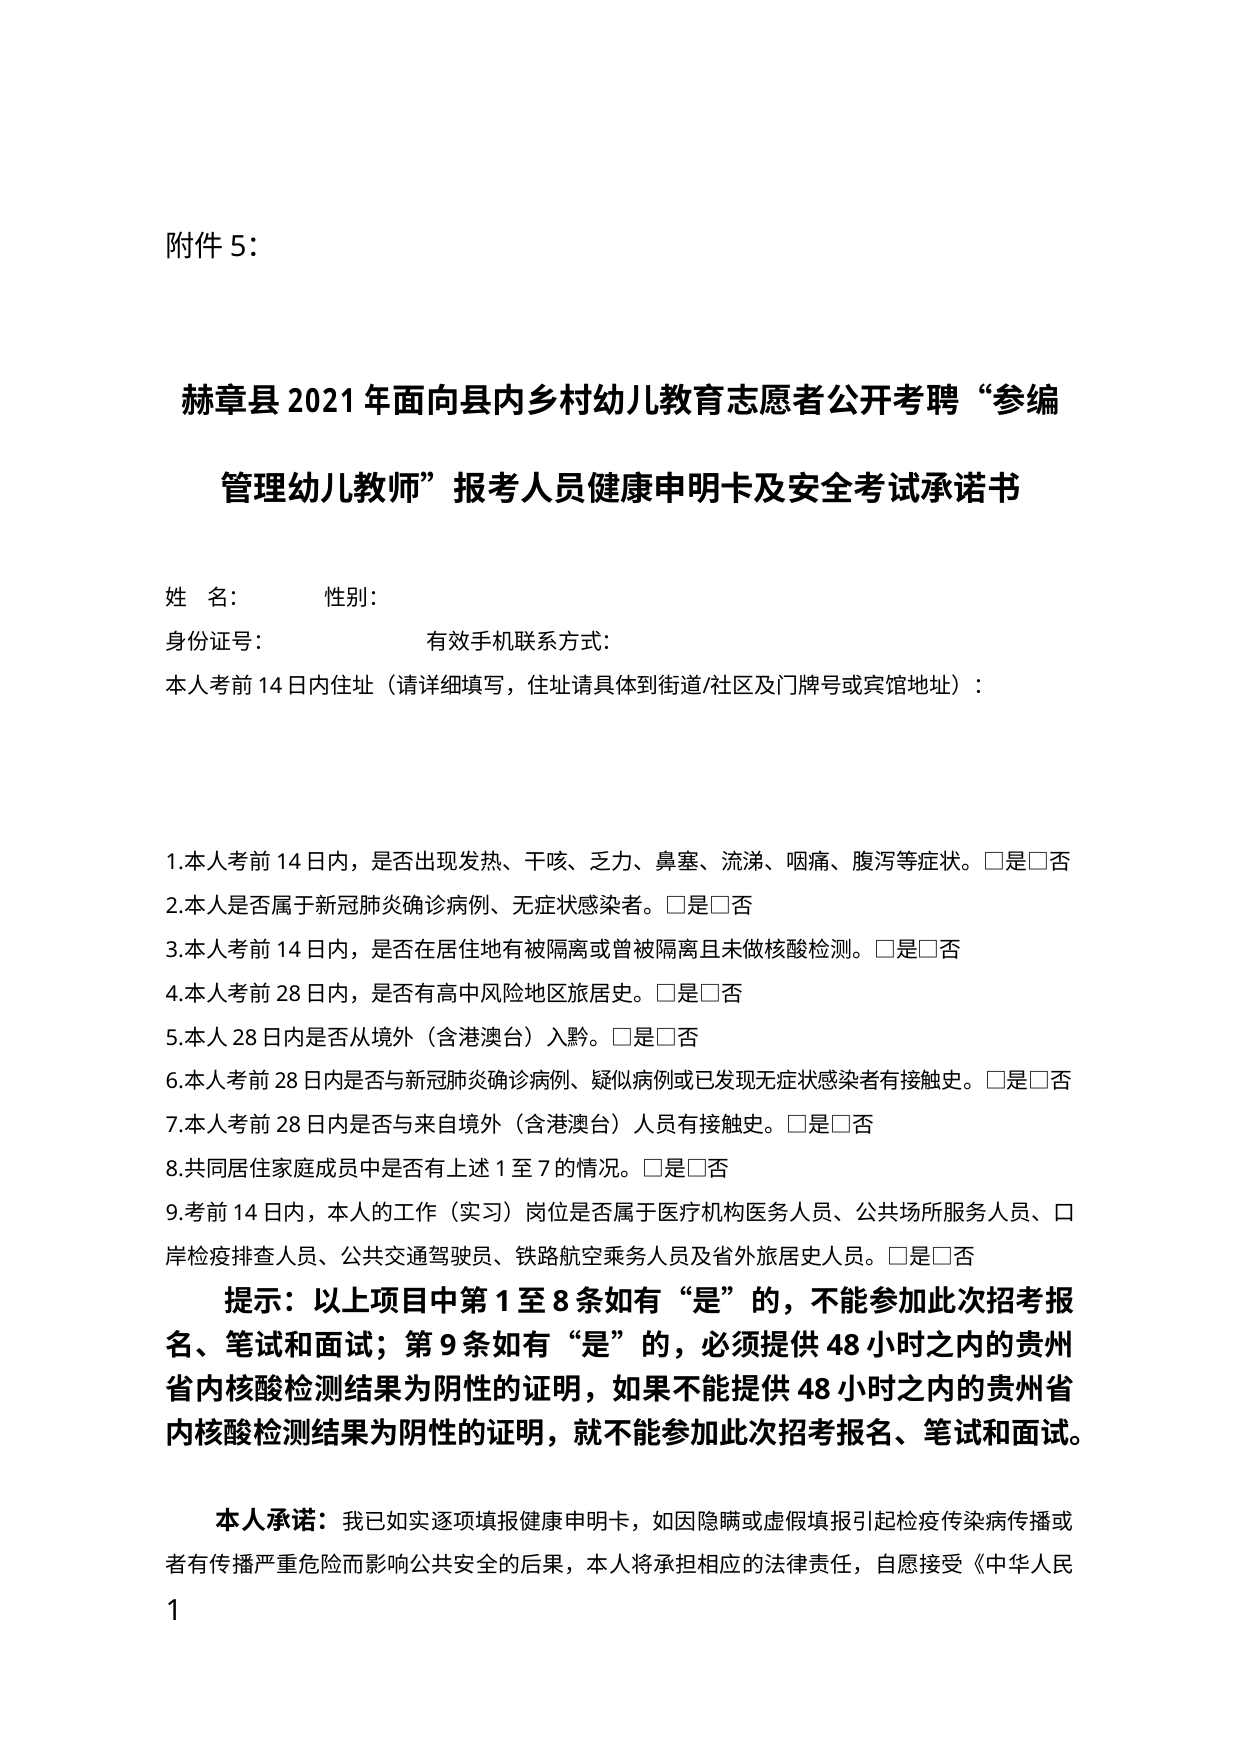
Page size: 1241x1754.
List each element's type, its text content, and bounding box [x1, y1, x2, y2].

text 赫章县2021年面向县内乡村幼儿教育志愿者公开考聘“参编管理幼儿教师”报考人员健康申明卡及安全考试承诺书 [165, 354, 1075, 530]
text 5.本人28日内是否从境外（含港澳台）入黔。□是□否 [165, 1013, 1075, 1057]
text 7.本人考前28日内是否与来自境外（含港澳台）人员有接触史。□是□否 [165, 1101, 1075, 1145]
text 6.本人考前28日内是否与新冠肺炎确诊病例、疑似病例或已发现无症状感染者有接触史。□是□否 [165, 1057, 1075, 1101]
text 4.本人考前28日内，是否有高中风险地区旅居史。□是□否 [165, 969, 1075, 1013]
text 9.考前14日内，本人的工作（实习）岗位是否属于医疗机构医务人员、公共场所服务人员、口岸检疫排查人员、公共交通驾驶员、铁路航空乘务人员及省外旅居史人员。□是□否 [165, 1189, 1075, 1277]
text 姓 名： 性别： [165, 574, 1075, 618]
text 2.本人是否属于新冠肺炎确诊病例、无症状感染者。□是□否 [165, 882, 1075, 926]
text 1.本人考前14日内，是否出现发热、干咳、乏力、鼻塞、流涕、咽痛、腹泻等症状。□是□否 [165, 838, 1075, 882]
text 附件5： [165, 222, 1075, 266]
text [165, 1497, 1075, 1585]
text 身份证号： 有效手机联系方式： [165, 618, 1075, 662]
text 8.共同居住家庭成员中是否有上述1至7的情况。□是□否 [165, 1145, 1075, 1189]
text 3.本人考前14日内，是否在居住地有被隔离或曾被隔离且未做核酸检测。□是□否 [165, 926, 1075, 969]
text 提示：以上项目中第1至8条如有“是”的，不能参加此次招考报名、笔试和面试；第9条如有“是”的，必须提供48小时之内的贵州省内核酸检测结果为阴性的证明，如果不能提供48小时之内的贵州省内核酸检测结果为阴性的证明，就不能参加此次招考报名、笔试和面试。 [165, 1277, 1075, 1453]
text 本人考前14日内住址（请详细填写，住址请具体到街道/社区及门牌号或宾馆地址）： [165, 662, 1075, 706]
